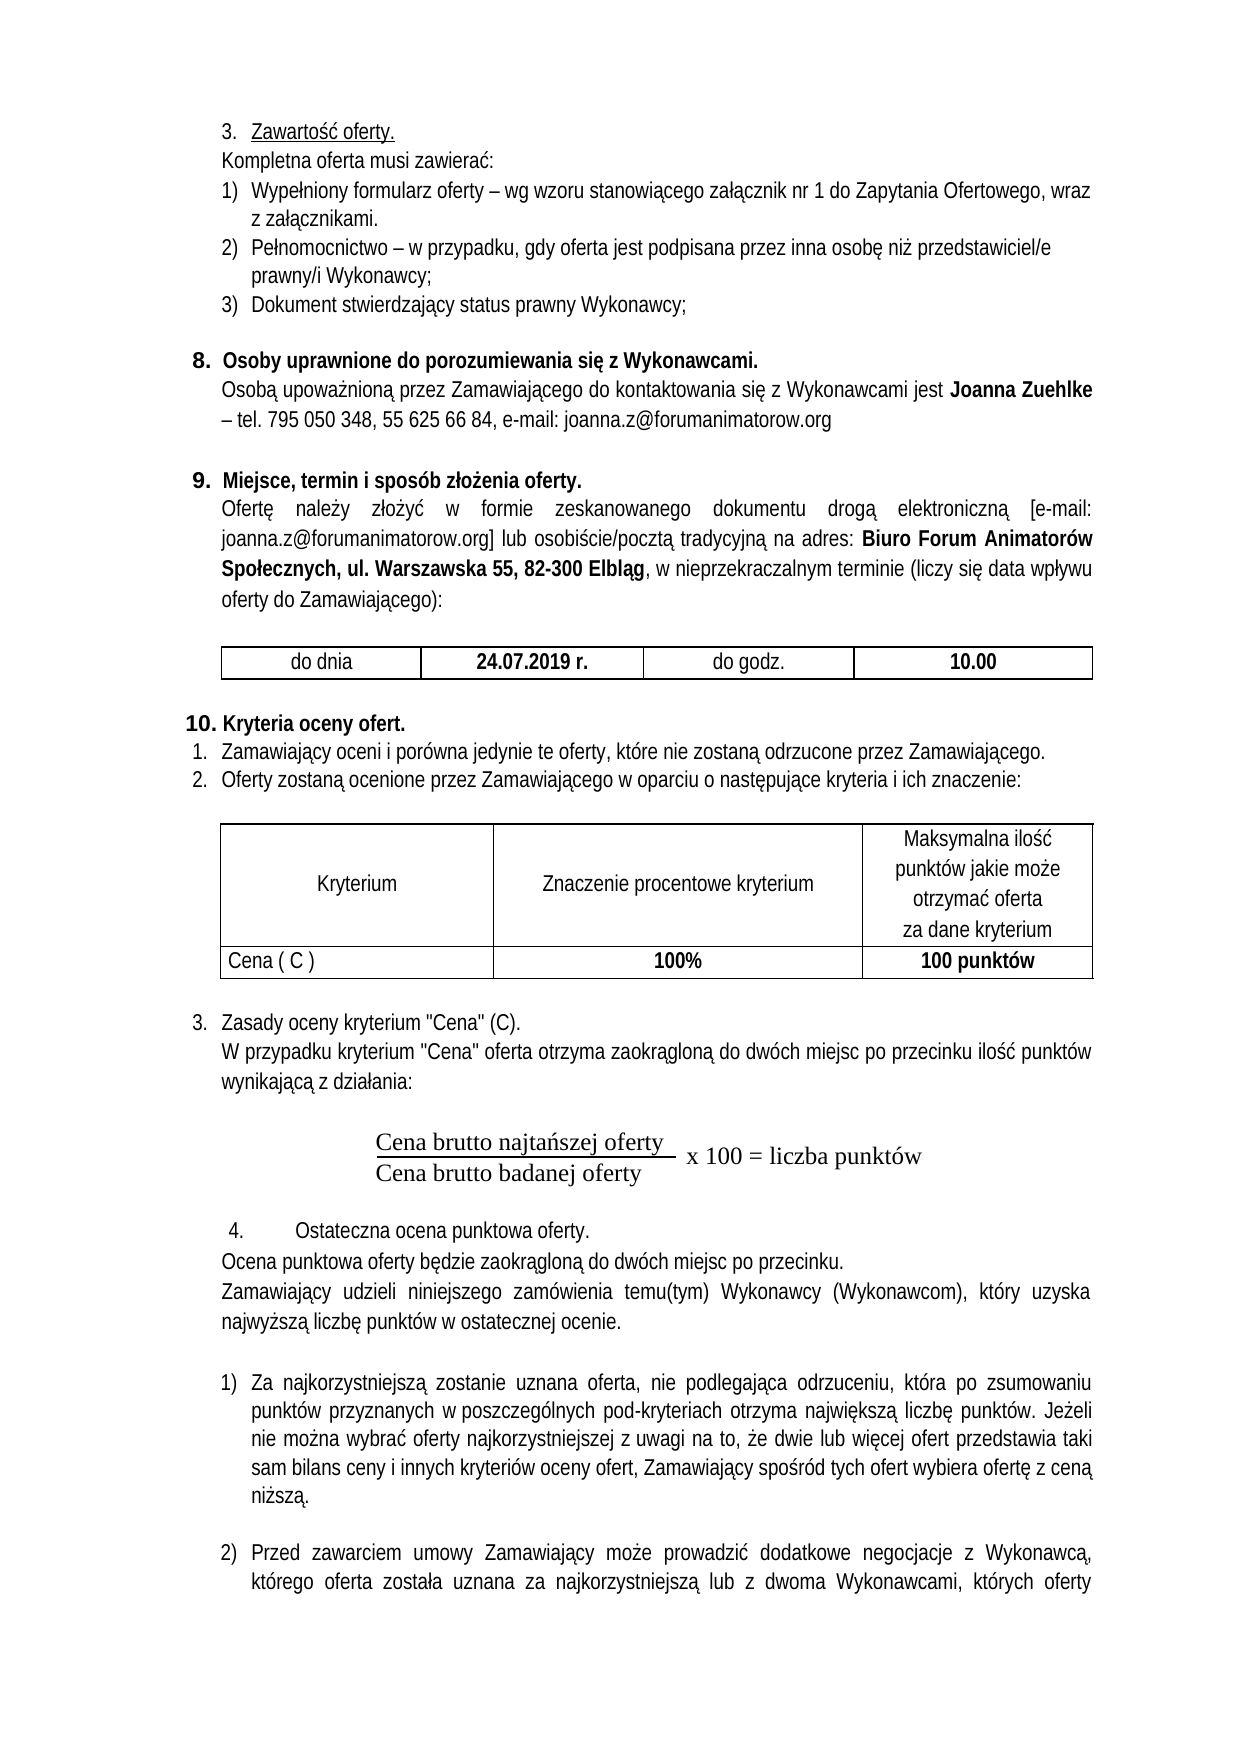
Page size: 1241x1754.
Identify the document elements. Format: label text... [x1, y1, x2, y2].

list Kryteria oceny ofert. [185, 709, 1093, 736]
table_header do dnia [222, 648, 420, 678]
list Miejsce, termin i sposób złożenia oferty. [192, 467, 1093, 493]
table_header 24.07.2019 r. [422, 648, 643, 678]
table_header Kryterium [221, 825, 493, 946]
list Pełnomocnictwo – w przypadku, gdy oferta jest podpisana przez inna osobę niż przedstawiciel/e prawny/i Wykonawcy; [221, 234, 1093, 288]
list Dokument stwierdzający status prawny Wykonawcy; [221, 291, 1093, 317]
table_header do godz. [644, 648, 853, 678]
text Ofertę należy złożyć w formie zeskanowanego dokumentu drogą elektroniczną [e-mail: joanna.z@forumanimatorow.org] lub osobiście/pocztą tradycyjną na adres: Biuro Forum Animatorów Społecznych, ul. Warszawska 55, 82-300 Elbląg, w nieprzekraczalnym terminie (liczy się data wpływu oferty do Zamawiającego): [177, 495, 1093, 612]
text W przypadku kryterium "Cena" oferta otrzyma zaokrągloną do dwóch miejsc po przecinku ilość punktów wynikającą z działania: [221, 1038, 1093, 1094]
list Zasady oceny kryterium "Cena" (C). [192, 1009, 1093, 1036]
table_cell 100% [494, 947, 862, 977]
table_header Maksymalna ilość punktów jakie może otrzymać oferta za dane kryterium [863, 825, 1092, 946]
list Wypełniony formularz oferty – wg wzoru stanowiącego załącznik nr 1 do Zapytania Ofertowego, wraz z załącznikami. [221, 177, 1093, 232]
table_cell 100 punktów [863, 947, 1092, 977]
text Zamawiający udzieli niniejszego zamówienia temu(tym) Wykonawcy (Wykonawcom), który uzyska najwyższą liczbę punktów w ostatecznej ocenie. [221, 1278, 1091, 1334]
list Zamawiający oceni i porówna jedynie te oferty, które nie zostaną odrzucone przez Zamawiającego. [192, 738, 1093, 764]
table_header 10.00 [855, 648, 1092, 678]
table_cell Cena ( C ) [221, 947, 493, 977]
table_header Znaczenie procentowe kryterium [494, 825, 862, 946]
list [220, 1539, 1093, 1594]
list Ostateczna ocena punktowa oferty. [221, 1217, 1093, 1244]
text Osobą upoważnioną przez Zamawiającego do kontaktowania się z Wykonawcami jest Joanna Zuehlke – tel. 795 050 348, 55 625 66 84, e-mail: joanna.z@forumanimatorow.org [177, 376, 1093, 432]
list Zawartość oferty. [221, 118, 1093, 144]
text Ocena punktowa oferty będzie zaokrągloną do dwóch miejsc po przecinku. [221, 1248, 1093, 1274]
list Za najkorzystniejszą zostanie uznana oferta, nie podlegająca odrzuceniu, która po zsumowaniu punktów przyznanych w poszczególnych pod-kryteriach otrzyma największą liczbę punktów. Jeżeli nie można wybrać oferty najkorzystniejszej z uwagi na to, że dwie lub więcej ofert przedstawia taki sam bilans ceny i innych kryteriów oceny ofert, Zamawiający spośród tych ofert wybiera ofertę z ceną niższą. [220, 1368, 1093, 1509]
list Osoby uprawnione do porozumiewania się z Wykonawcami. [192, 347, 1093, 374]
text Kompletna oferta musi zawierać: [177, 147, 1093, 173]
list Oferty zostaną ocenione przez Zamawiającego w oparciu o następujące kryteria i ich znaczenie: [192, 766, 1093, 793]
